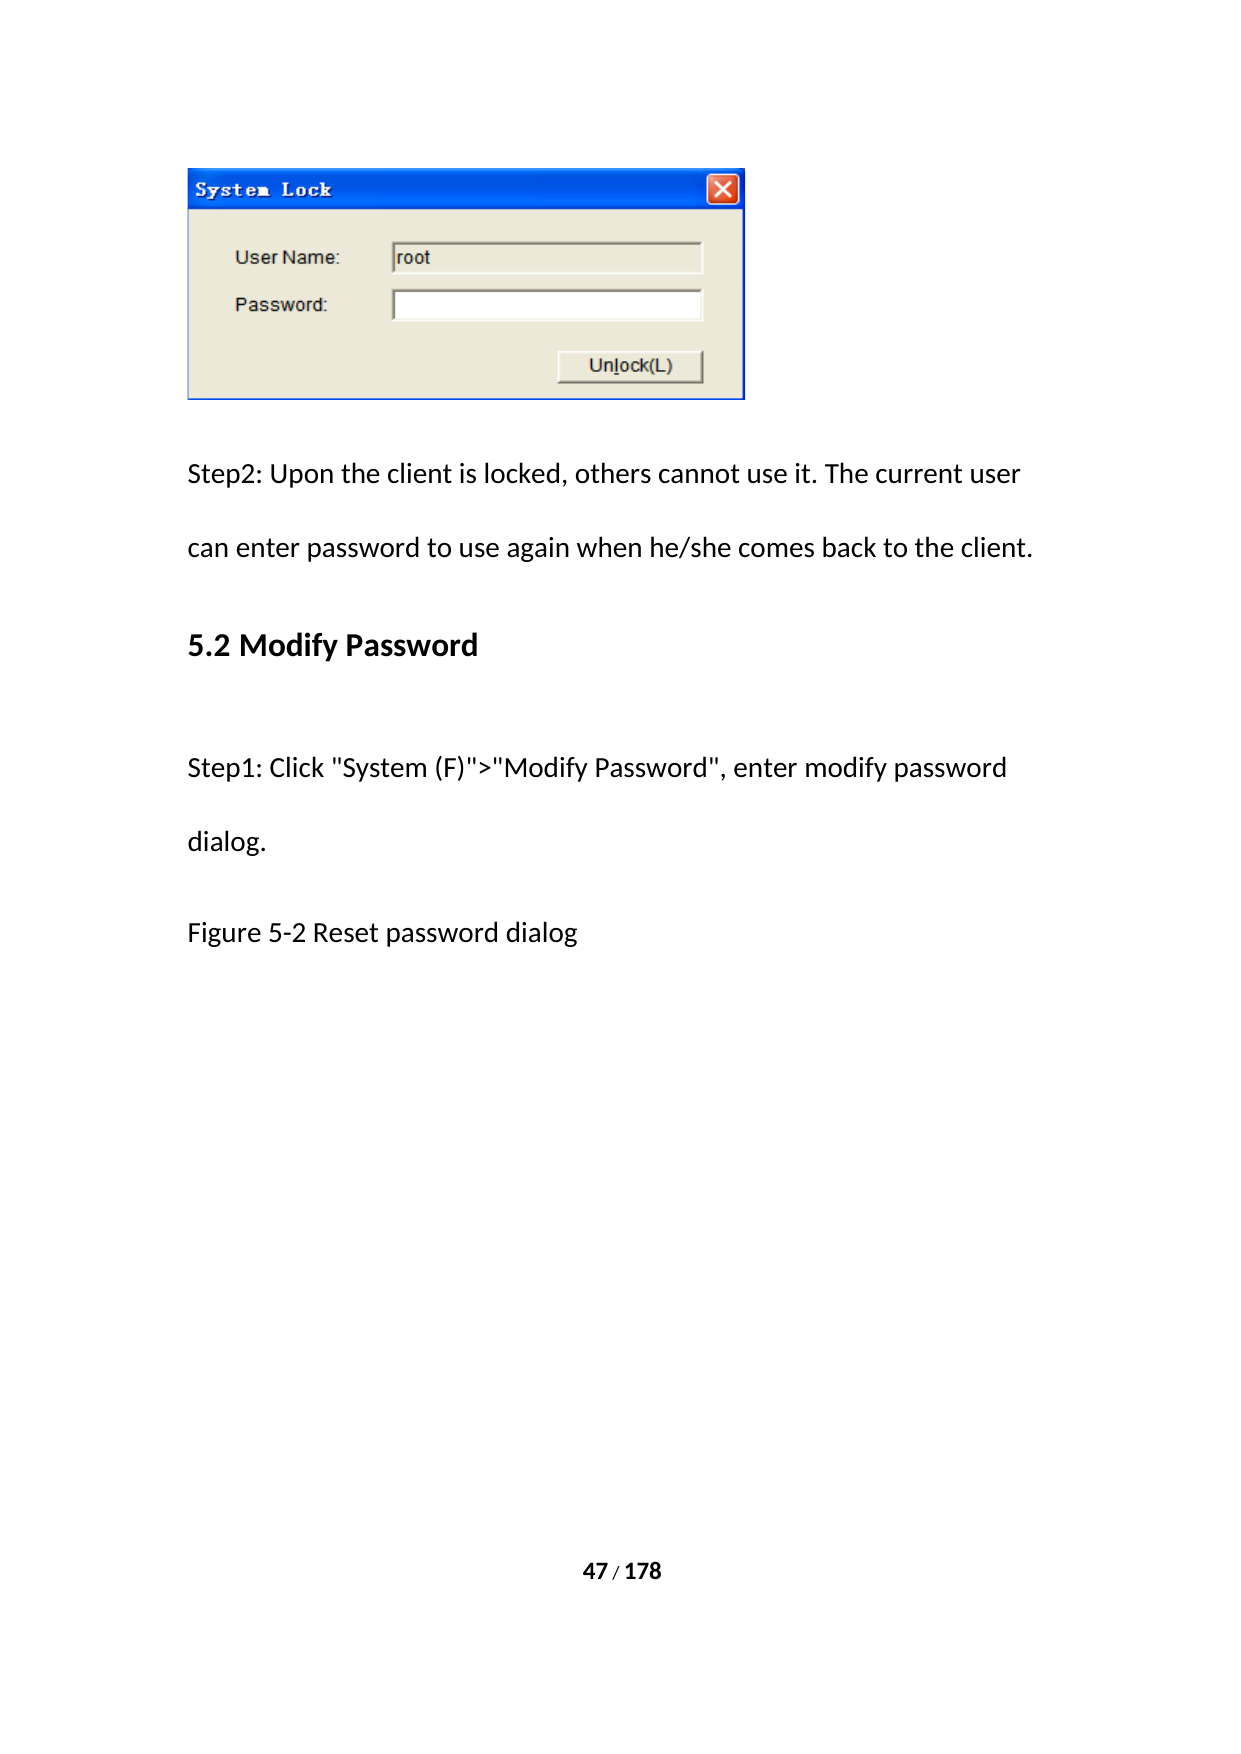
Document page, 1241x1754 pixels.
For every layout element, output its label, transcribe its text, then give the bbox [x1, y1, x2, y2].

text Modify Password [187, 612, 1053, 677]
text Step1: Click "System (F)">"Modify Password", enter modify password dialog. [187, 734, 1053, 874]
text Figure 5-2 Reset password dialog [187, 900, 1053, 965]
text Step2: Upon the client is locked, others cannot use it. The current user can enter password to use again when he/she comes back to the client. [187, 440, 1053, 580]
picture [187, 168, 746, 400]
